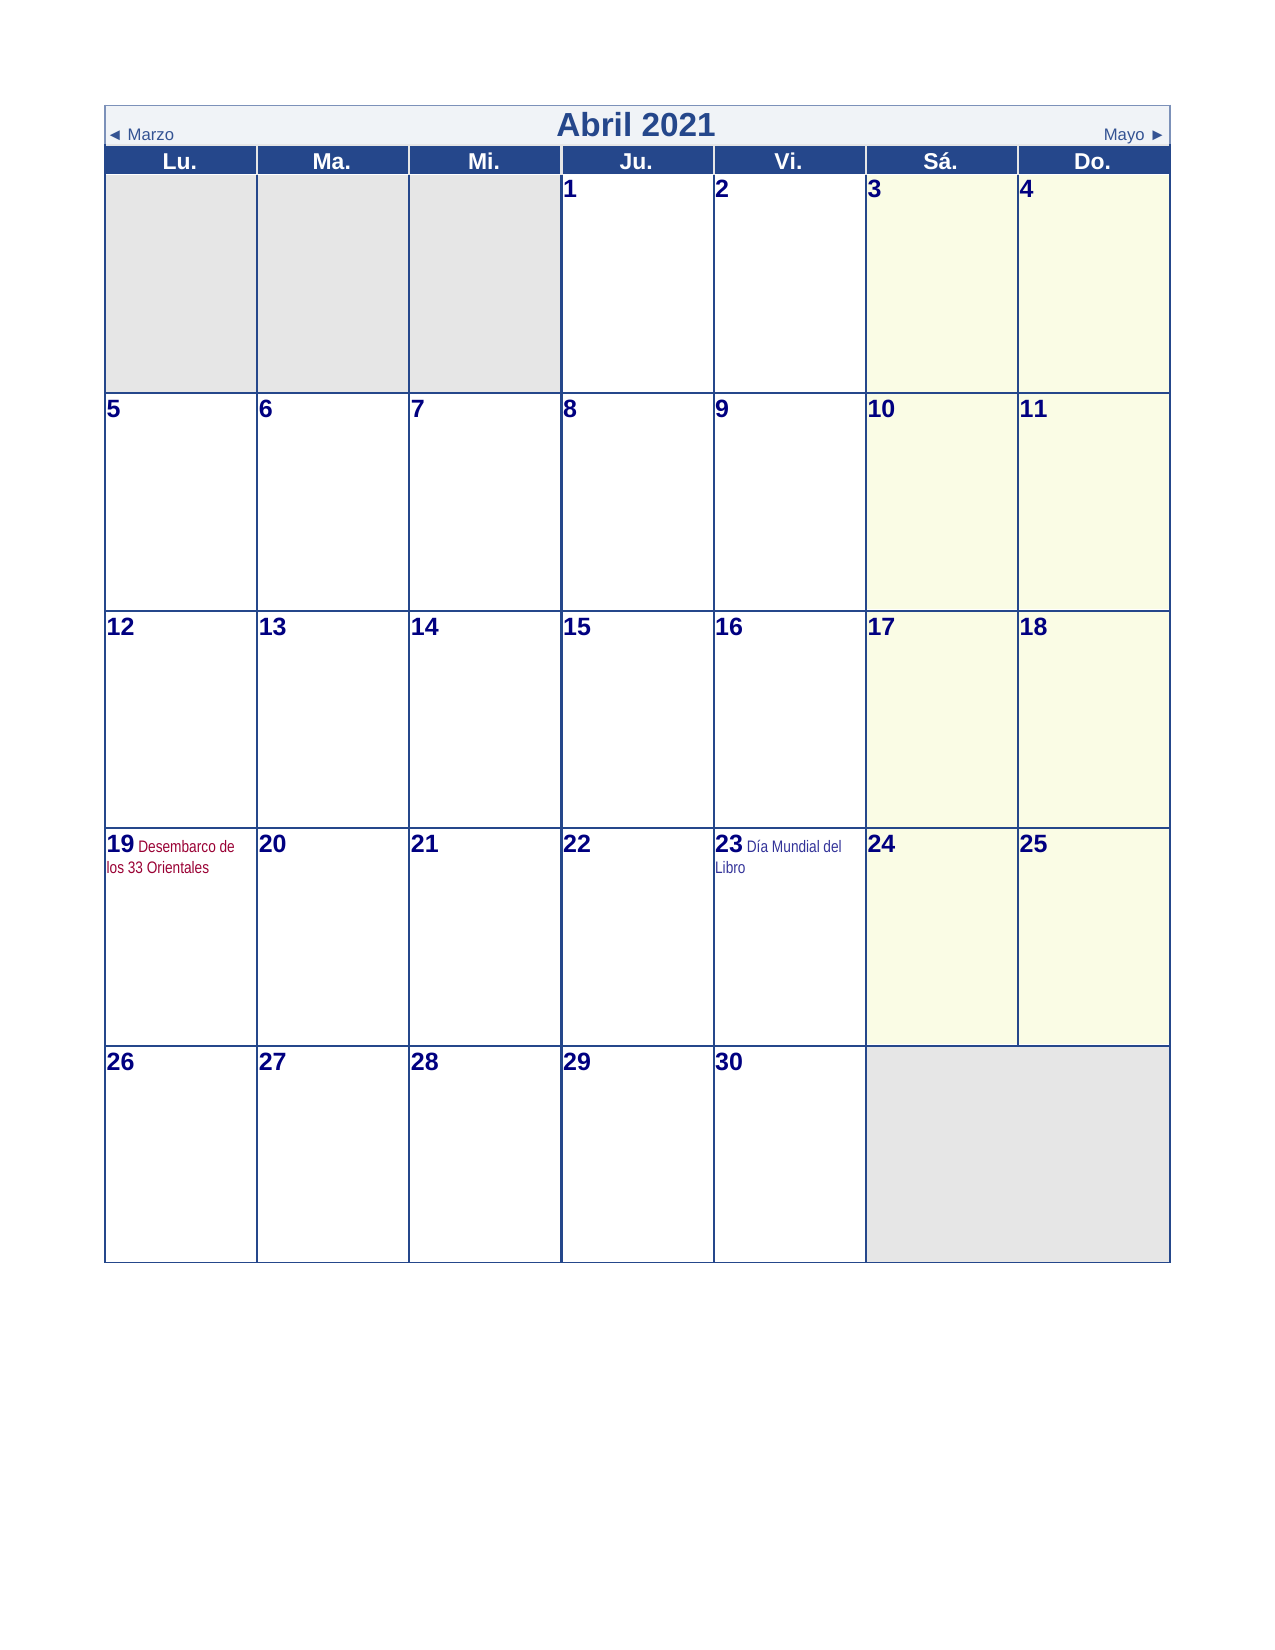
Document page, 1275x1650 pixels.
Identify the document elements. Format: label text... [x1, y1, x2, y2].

table_cell 30 [715, 1047, 865, 1262]
table_cell Mi. [410, 146, 560, 174]
table_cell 6 [258, 394, 408, 609]
table_cell 25 [1019, 829, 1169, 1044]
table_cell 22 [563, 829, 713, 1044]
table_cell 10 [867, 394, 1017, 609]
table_header Mayo ► [1018, 106, 1169, 144]
table_cell 20 [258, 829, 408, 1044]
table_cell 13 [258, 612, 408, 827]
table_cell 2 [715, 175, 865, 392]
table_cell Ma. [258, 146, 408, 174]
table_cell [410, 175, 560, 392]
table_cell 3 [867, 175, 1017, 392]
table_cell 5 [106, 394, 256, 609]
table_cell [867, 1047, 1169, 1262]
table_cell Do. [1019, 146, 1169, 174]
table_cell 14 [410, 612, 560, 827]
table_cell 7 [410, 394, 560, 609]
table_cell 18 [1019, 612, 1169, 827]
table_cell 17 [867, 612, 1017, 827]
table_cell 4 [1019, 175, 1169, 392]
table_header ◄ Marzo [106, 106, 257, 144]
table_header Abril 2021 [257, 106, 1018, 144]
table_cell 9 [715, 394, 865, 609]
table_cell [106, 175, 256, 392]
table_cell 26 [106, 1047, 256, 1262]
table_cell 19 Desembarco de los 33 Orientales [106, 829, 256, 1044]
table_cell Lu. [106, 146, 256, 174]
table_cell 8 [563, 394, 713, 609]
table_cell [258, 175, 408, 392]
table_cell 1 [563, 175, 713, 392]
table_cell 16 [715, 612, 865, 827]
table_cell 27 [258, 1047, 408, 1262]
table_cell 11 [1019, 394, 1169, 609]
table_cell 29 [563, 1047, 713, 1262]
table_cell Sá. [867, 146, 1017, 174]
table_cell 28 [410, 1047, 560, 1262]
table_cell 15 [563, 612, 713, 827]
table_cell 21 [410, 829, 560, 1044]
table_cell Ju. [563, 146, 713, 174]
table_cell 23 Día Mundial del Libro [715, 829, 865, 1044]
table_cell 12 [106, 612, 256, 827]
table_cell 24 [867, 829, 1017, 1044]
table_cell Vi. [715, 146, 865, 174]
